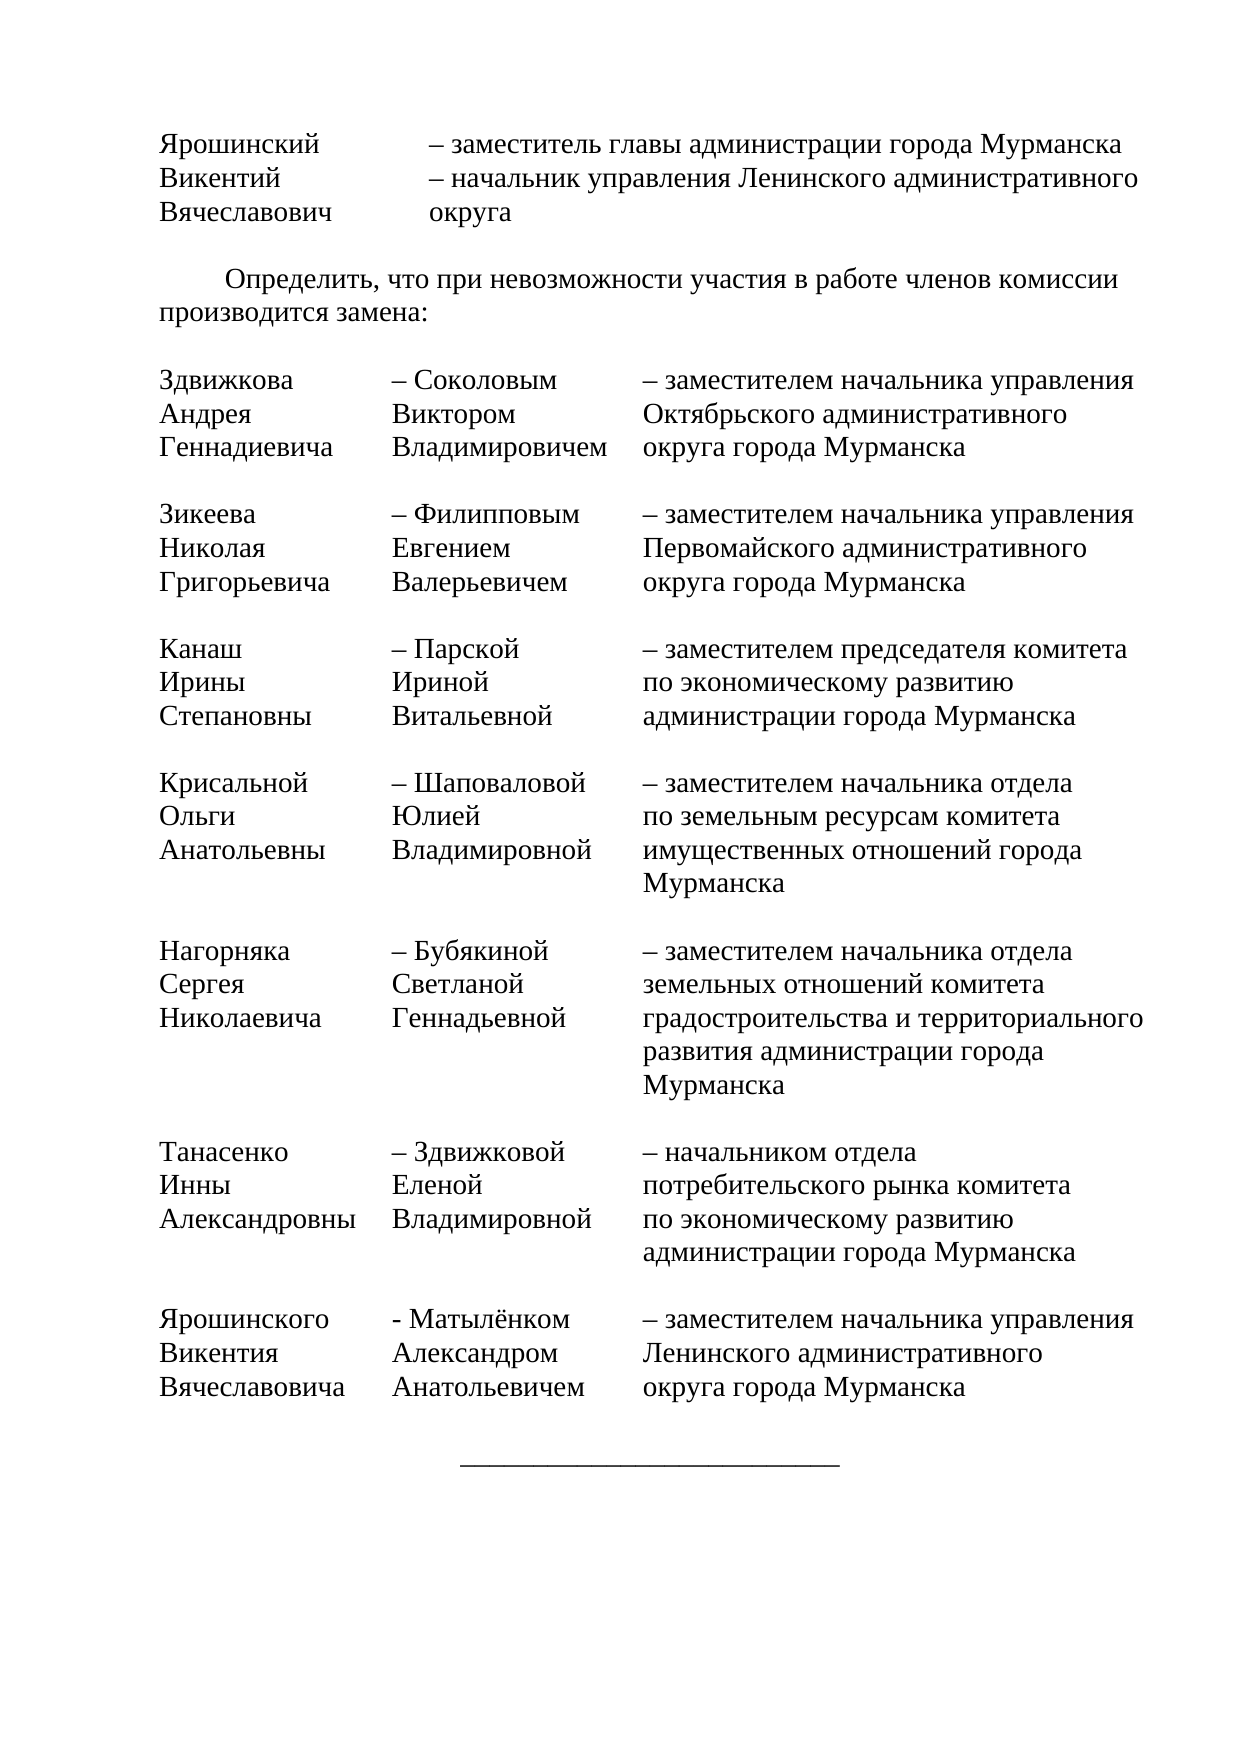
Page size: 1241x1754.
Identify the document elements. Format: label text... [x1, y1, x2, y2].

table_cell Крисальной Ольги Анатольевны [148, 765, 380, 933]
table_cell Определить, что при невозможности участия в работе членов комиссии производится замена: [148, 261, 1151, 328]
text __________________________ [148, 1436, 1152, 1469]
table_cell – Шаповаловой Юлией Владимировной [380, 765, 631, 933]
table_header – Соколовым Виктором Владимировичем [380, 363, 631, 497]
table_cell – Здвижковой Еленой Владимировной [380, 1134, 631, 1302]
table_cell – Филипповым Евгением Валерьевичем [380, 497, 631, 631]
table_cell – заместителем начальника отдела земельных отношений комитета градостроительства и территориального развития администрации города Мурманска [631, 933, 1178, 1134]
table_cell Ярошинского Викентия Вячеславовича [148, 1302, 380, 1436]
table_cell – заместителем начальника отдела по земельным ресурсам комитета имущественных отношений города Мурманска [631, 765, 1178, 933]
table_cell Танасенко Инны Александровны [148, 1134, 380, 1302]
table_cell – заместителем начальника управления Первомайского административного округа города Мурманска [631, 497, 1178, 631]
table_header – заместителем начальника управления Октябрьского административного округа города Мурманска [631, 363, 1178, 497]
table_cell – начальником отдела потребительского рынка комитета по экономическому развитию администрации города Мурманска [631, 1134, 1178, 1302]
table_cell Зикеева Николая Григорьевича [148, 497, 380, 631]
table_cell Канаш Ирины Степановны [148, 631, 380, 765]
table_cell - Матылёнком Александром Анатольевичем [380, 1302, 631, 1436]
table_header Здвижкова Андрея Геннадиевича [148, 363, 380, 497]
table_cell Нагорняка Сергея Николаевича [148, 933, 380, 1134]
table_cell – Бубякиной Светланой Геннадьевной [380, 933, 631, 1134]
table_cell Ярошинский Викентий Вячеславович [148, 127, 418, 261]
table_cell – заместителем начальника управления Ленинского административного округа города Мурманска [631, 1302, 1178, 1436]
table_cell – заместитель главы администрации города Мурманска – начальник управления Ленинского административного округа [418, 127, 1152, 261]
table_cell – Парской Ириной Витальевной [380, 631, 631, 765]
table_cell – заместителем председателя комитета по экономическому развитию администрации города Мурманска [631, 631, 1178, 765]
